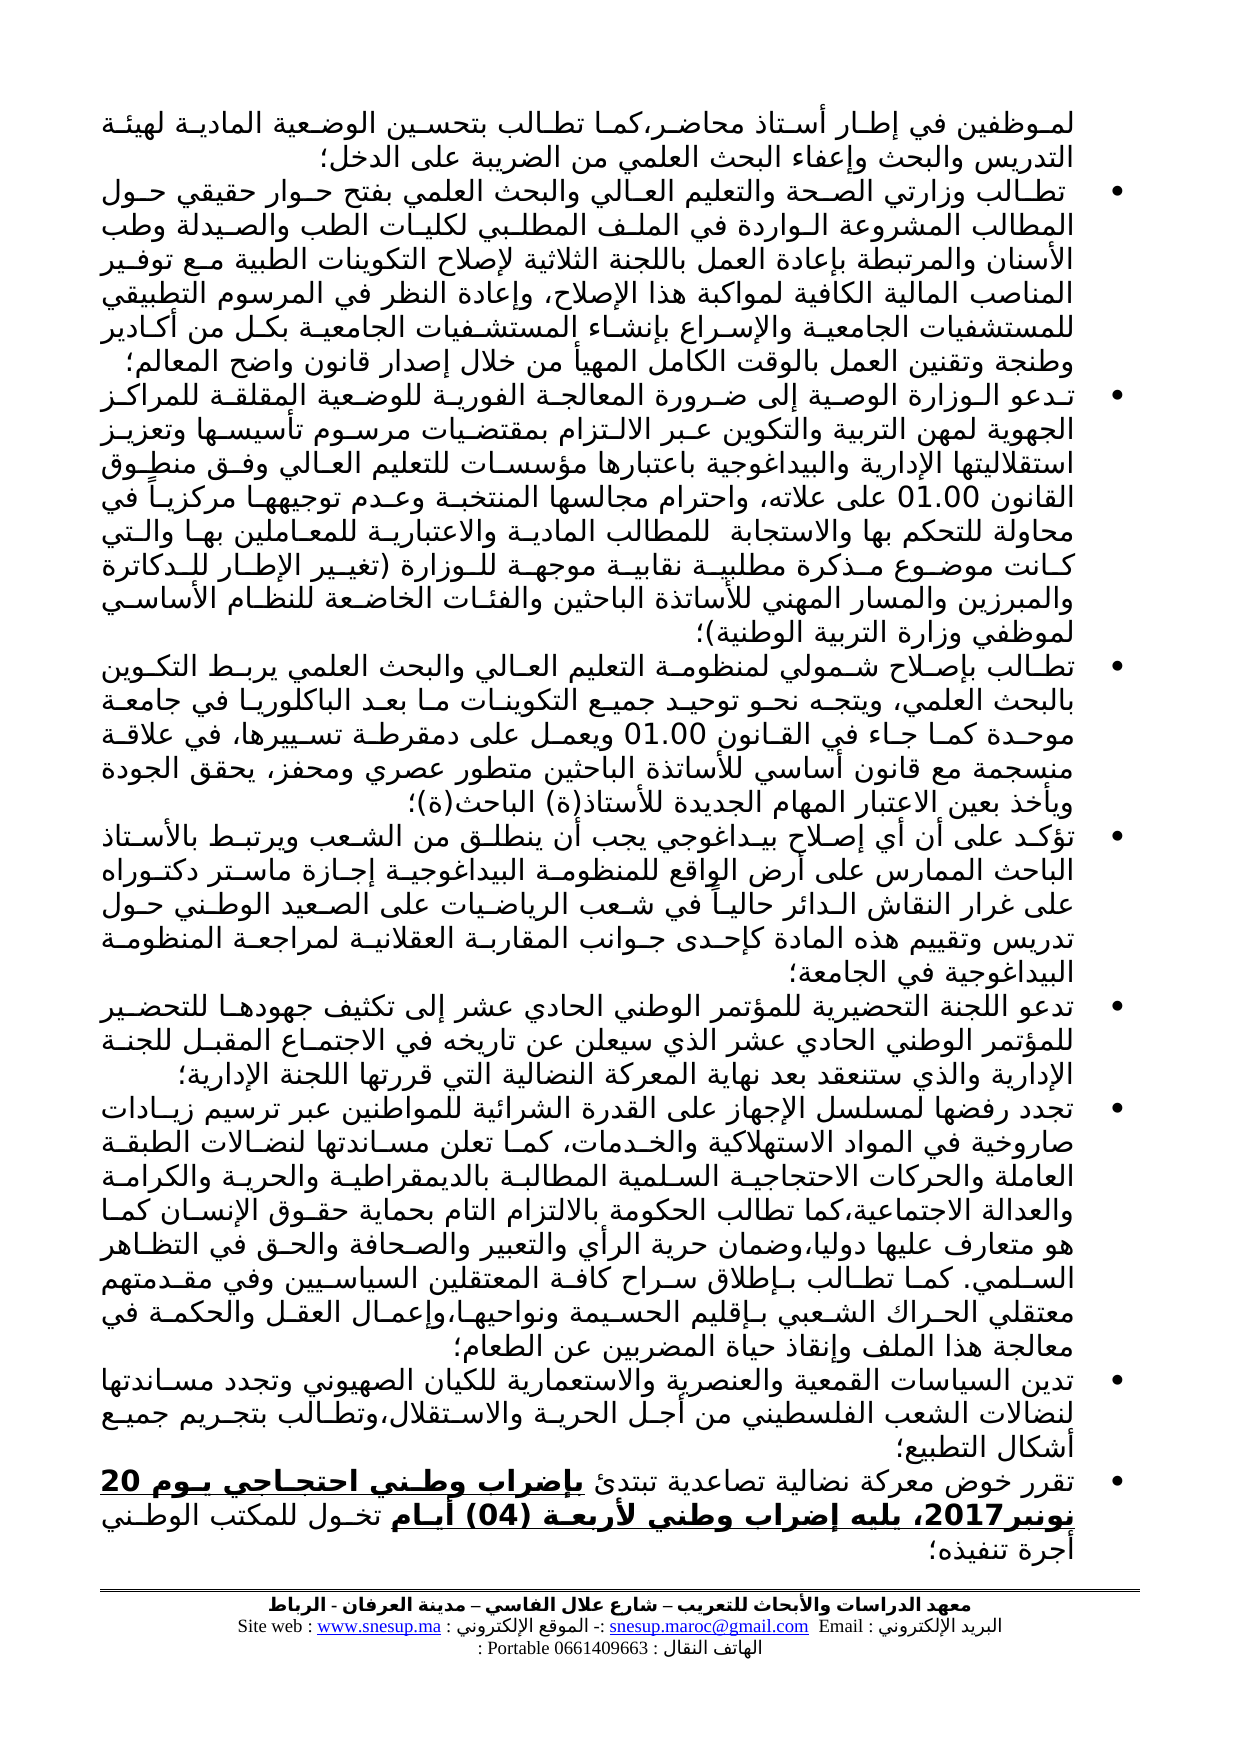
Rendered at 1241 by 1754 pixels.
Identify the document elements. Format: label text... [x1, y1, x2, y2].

list تدعو الوزارة الوصية إلى ضرورة المعالجة الفورية للوضعية المقلقة للمراكز الجهوية لمهن التربية والتكوين عبر الالتزام بمقتضيات مرسوم تأسيسها وتعزيز استقلاليتها الإدارية والبيداغوجية باعتبارها مؤسسات للتعليم العالي وفق منطوق القانون 01.00 على علاته، واحترام مجالسها المنتخبة وعدم توجيهها مركزياً في محاولة للتحكم بها والاستجابة للمطالب المادية والاعتبارية للمعاملين بها والتي كانت موضوع مذكرة مطلبية نقابية موجهة للوزارة (تغيير الإطار للدكاترة والمبرزين والمسار المهني للأساتذة الباحثين والفئات الخاضعة للنظام الأساسي لموظفي وزارة التربية الوطنية)؛ [100, 378, 1112, 650]
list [100, 106, 1112, 174]
list تؤكد على أن أي إصلاح بيداغوجي يجب أن ينطلق من الشعب ويرتبط بالأستاذ الباحث الممارس على أرض الواقع للمنظومة البيداغوجية إجازة ماستر دكتوراه على غرار النقاش الدائر حالياً في شعب الرياضيات على الصعيد الوطني حول تدريس وتقييم هذه المادة كإحدى جوانب المقاربة العقلانية لمراجعة المنظومة البيداغوجية في الجامعة؛ [100, 819, 1112, 989]
list تطالب بإصلاح شمولي لمنظومة التعليم العالي والبحث العلمي يربط التكوين بالبحث العلمي، ويتجه نحو توحيد جميع التكوينات ما بعد الباكلوريا في جامعة موحدة كما جاء في القانون 01.00 ويعمل على دمقرطة تسييرها، في علاقة منسجمة مع قانون أساسي للأساتذة الباحثين متطور عصري ومحفز، يحقق الجودة ويأخذ بعين الاعتبار المهام الجديدة للأستاذ(ة) الباحث(ة)؛ [100, 650, 1112, 819]
list تقرر خوض معركة نضالية تصاعدية تبتدئ بإضراب وطني احتجاجي يوم 20 نونبر2017، يليه إضراب وطني لأربعة (04) أيام تخول للمكتب الوطني أجرة تنفيذه؛ [100, 1465, 1112, 1567]
list تطالب وزارتي الصحة والتعليم العالي والبحث العلمي بفتح حوار حقيقي حول المطالب المشروعة الواردة في الملف المطلبي لكليات الطب والصيدلة وطب الأسنان والمرتبطة بإعادة العمل باللجنة الثلاثية لإصلاح التكوينات الطبية مع توفير المناصب المالية الكافية لمواكبة هذا الإصلاح، وإعادة النظر في المرسوم التطبيقي للمستشفيات الجامعية والإسراع بإنشاء المستشفيات الجامعية بكل من أكادير وطنجة وتقنين العمل بالوقت الكامل المهيأ من خلال إصدار قانون واضح المعالم؛ [100, 174, 1112, 378]
list تدين السياسات القمعية والعنصرية والاستعمارية للكيان الصهيوني وتجدد مساندتها لنضالات الشعب الفلسطيني من أجل الحرية والاستقلال،وتطالب بتجريم جميع أشكال التطبيع؛ [100, 1363, 1112, 1465]
list تدعو اللجنة التحضيرية للمؤتمر الوطني الحادي عشر إلى تكثيف جهودها للتحضير للمؤتمر الوطني الحادي عشر الذي سيعلن عن تاريخه في الاجتماع المقبل للجنة الإدارية والذي ستنعقد بعد نهاية المعركة النضالية التي قررتها اللجنة الإدارية؛ [100, 989, 1112, 1091]
list تجدد رفضها لمسلسل الإجهاز على القدرة الشرائية للمواطنين عبر ترسيم زيادات صاروخية في المواد الاستهلاكية والخدمات، كما تعلن مساندتها لنضالات الطبقة العاملة والحركات الاحتجاجية السلمية المطالبة بالديمقراطية والحرية والكرامة والعدالة الاجتماعية،كما تطالب الحكومة بالالتزام التام بحماية حقوق الإنسان كما هو متعارف عليها دوليا،وضمان حرية الرأي والتعبير والصحافة والحق في التظاهر السلمي. كما تطالب بإطلاق سراح كافة المعتقلين السياسيين وفي مقدمتهم معتقلي الحراك الشعبي بإقليم الحسيمة ونواحيها،وإعمال العقل والحكمة في معالجة هذا الملف وإنقاذ حياة المضربين عن الطعام؛ [100, 1091, 1112, 1363]
